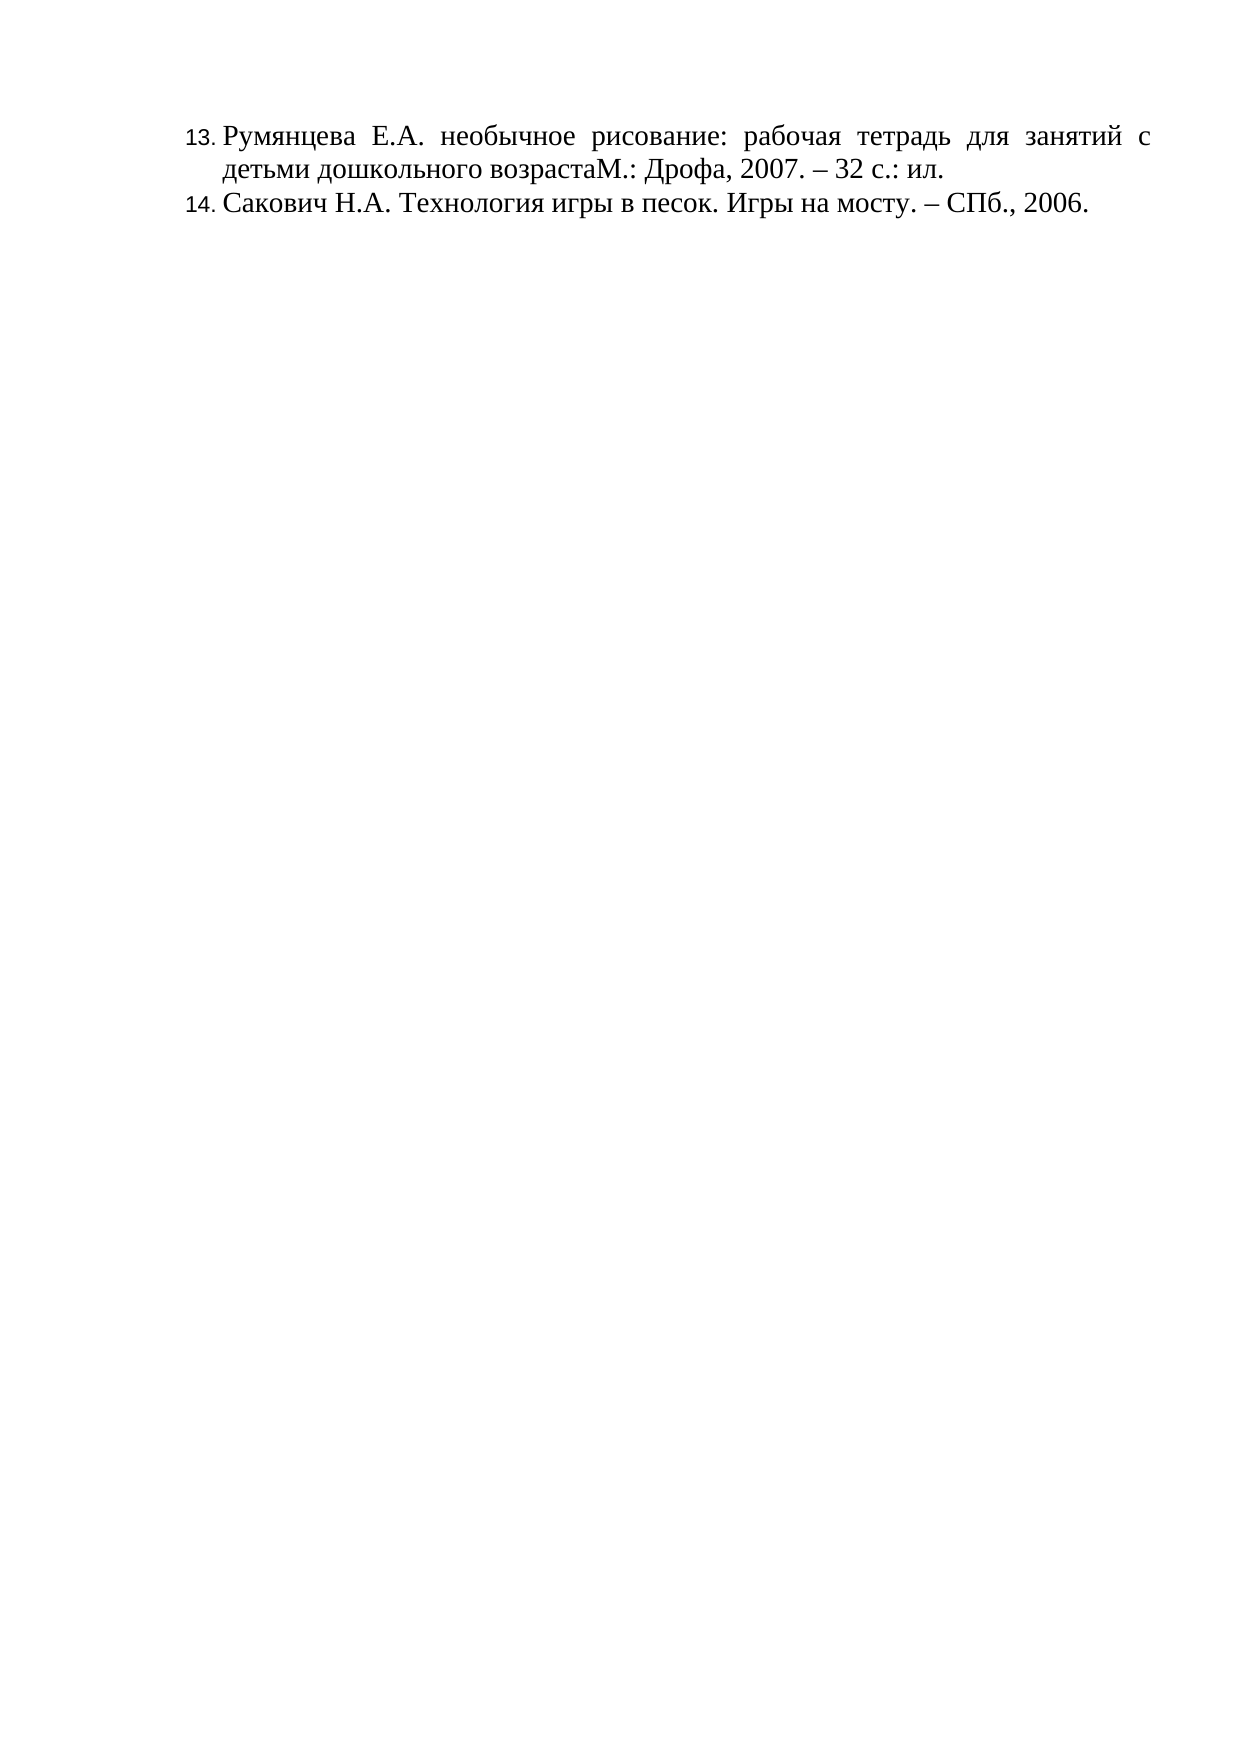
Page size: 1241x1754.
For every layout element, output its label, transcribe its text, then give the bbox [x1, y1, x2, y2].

list Сакович Н.А. Технология игры в песок. Игры на мосту. – СПб., 2006. [185, 185, 1152, 219]
list Румянцева Е.А. необычное рисование: рабочая тетрадь для занятий с детьми дошкольного возрастаМ.: Дрофа, 2007. – 32 с.: ил. [185, 118, 1152, 185]
